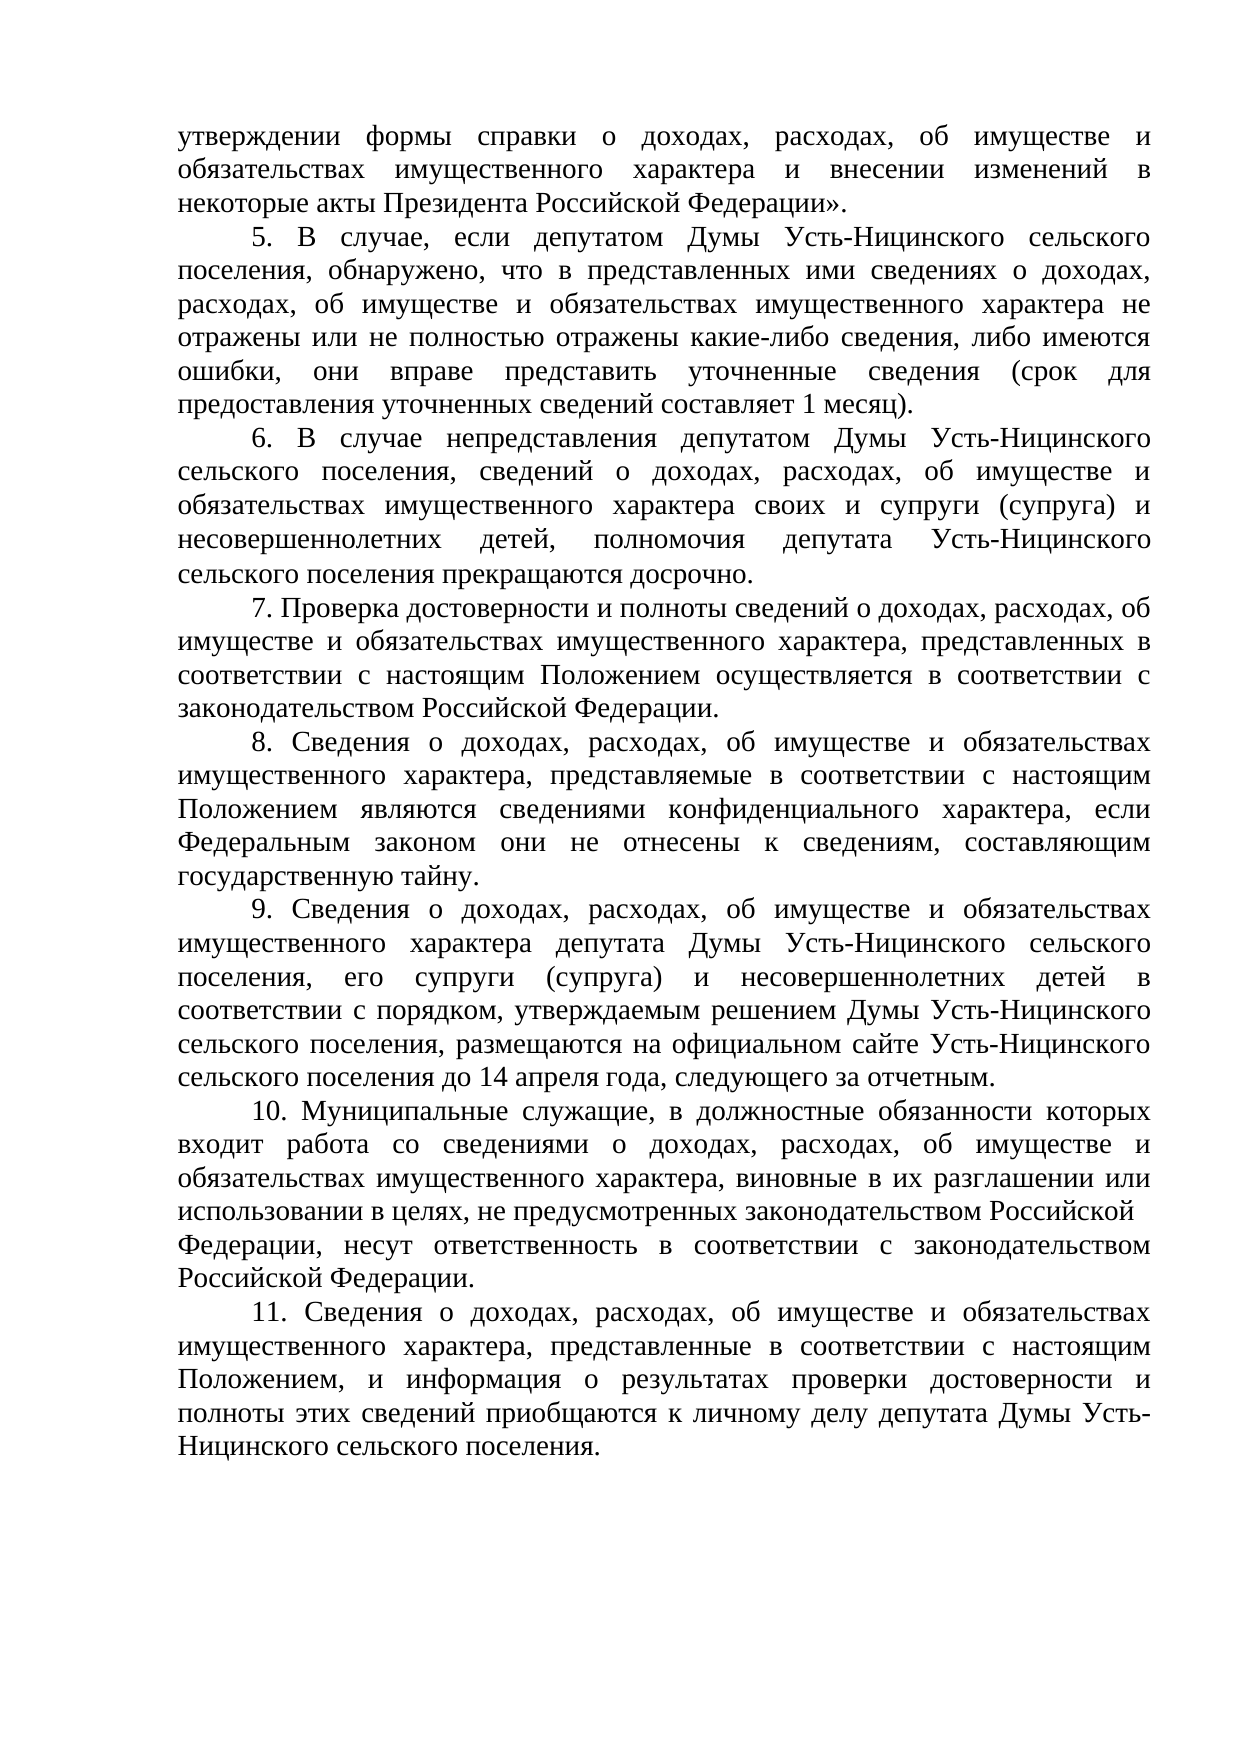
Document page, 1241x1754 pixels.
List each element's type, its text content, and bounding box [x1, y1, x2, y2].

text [177, 118, 1152, 219]
text 6. В случае непредставления депутатом Думы Усть-Ницинского сельского поселения, сведений о доходах, расходах, об имуществе и обязательствах имущественного характера своих и супруги (супруга) и несовершеннолетних детей, полномочия депутата Усть-Ницинского сельского поселения прекращаются досрочно. [177, 420, 1152, 590]
text Федерации, несут ответственность в соответствии с законодательством Российской Федерации. [177, 1227, 1152, 1294]
text 9. Сведения о доходах, расходах, об имуществе и обязательствах имущественного характера депутата Думы Усть-Ницинского сельского поселения, его супруги (супруга) и несовершеннолетних детей в соответствии с порядком, утверждаемым решением Думы Усть-Ницинского сельского поселения, размещаются на официальном сайте Усть-Ницинского сельского поселения до 14 апреля года, следующего за отчетным. [177, 892, 1152, 1093]
text 5. В случае, если депутатом Думы Усть-Ницинского сельского поселения, обнаружено, что в представленных ими сведениях о доходах, расходах, об имуществе и обязательствах имущественного характера не отражены или не полностью отражены какие-либо сведения, либо имеются ошибки, они вправе представить уточненные сведения (срок для предоставления уточненных сведений составляет 1 месяц). [177, 219, 1152, 420]
text 11. Сведения о доходах, расходах, об имуществе и обязательствах имущественного характера, представленные в соответствии с настоящим Положением, и информация о результатах проверки достоверности и полноты этих сведений приобщаются к личному делу депутата Думы Усть-Ницинского сельского поселения. [177, 1294, 1152, 1462]
text 10. Муниципальные служащие, в должностные обязанности которых входит работа со сведениями о доходах, расходах, об имуществе и обязательствах имущественного характера, виновные в их разглашении или использовании в целях, не предусмотренных законодательством Российской [177, 1093, 1152, 1227]
text 8. Сведения о доходах, расходах, об имуществе и обязательствах имущественного характера, представляемые в соответствии с настоящим Положением являются сведениями конфиденциального характера, если Федеральным законом они не отнесены к сведениям, составляющим государственную тайну. [177, 724, 1152, 892]
text 7. Проверка достоверности и полноты сведений о доходах, расходах, об имуществе и обязательствах имущественного характера, представленных в соответствии с настоящим Положением осуществляется в соответствии с законодательством Российской Федерации. [177, 590, 1152, 724]
